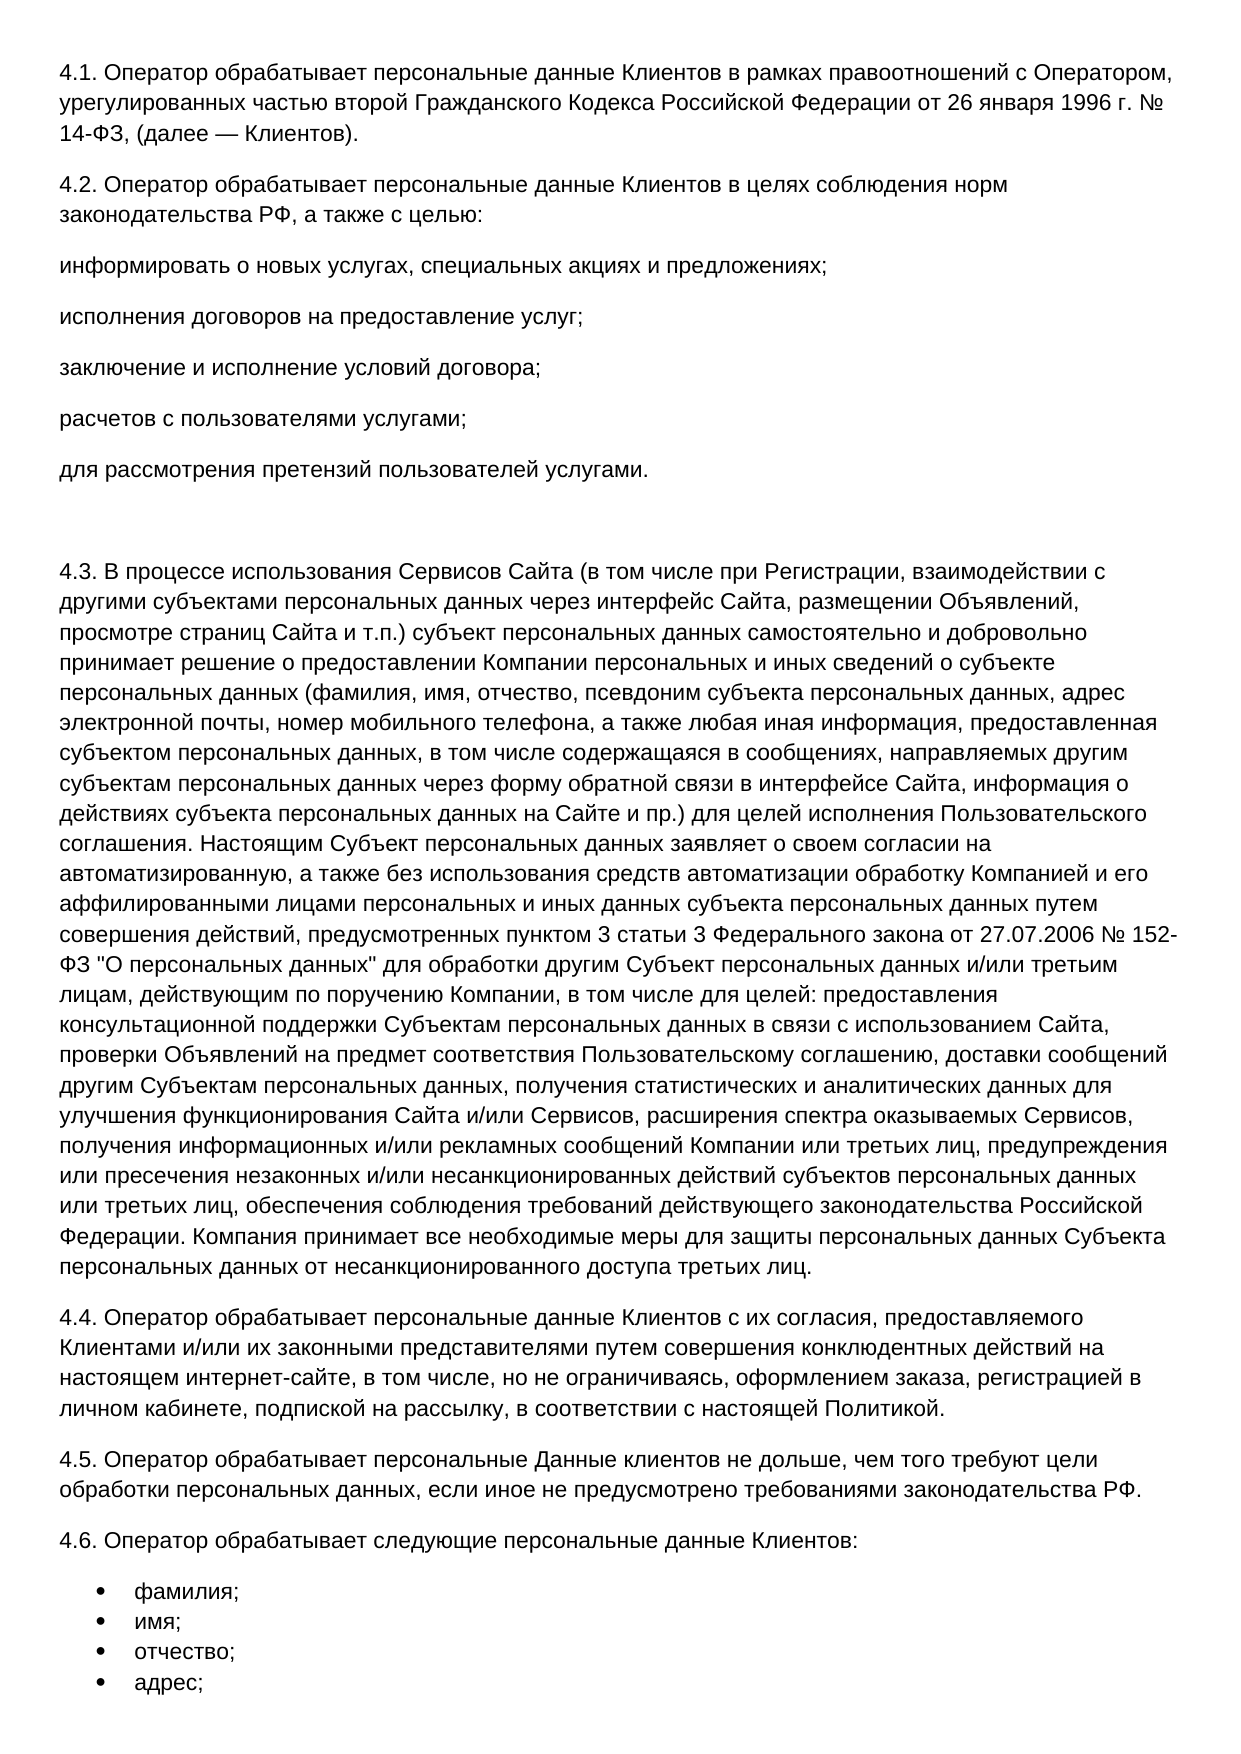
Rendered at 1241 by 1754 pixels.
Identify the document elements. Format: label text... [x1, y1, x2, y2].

text 4.1. Оператор обрабатывает персональные данные Клиентов в рамках правоотношений с Оператором, урегулированных частью второй Гражданского Кодекса Российской Федерации от 26 января 1996 г. № 14-ФЗ, (далее — Клиентов). [59, 59, 1181, 146]
text исполнения договоров на предоставление услуг; [59, 303, 1181, 329]
text для рассмотрения претензий пользователей услугами. [59, 456, 1181, 482]
text расчетов с пользователями услугами; [59, 405, 1181, 431]
text заключение и исполнение условий договора; [59, 354, 1181, 380]
list имя; [97, 1608, 1181, 1634]
text 4.6. Оператор обрабатывает следующие персональные данные Клиентов: [59, 1527, 1181, 1553]
list фамилия; [97, 1578, 1181, 1604]
text информировать о новых услугах, специальных акциях и предложениях; [59, 252, 1181, 278]
text 4.3. В процессе использования Сервисов Сайта (в том числе при Регистрации, взаимодействии с другими субъектами персональных данных через интерфейс Сайта, размещении Объявлений, просмотре страниц Сайта и т.п.) субъект персональных данных самостоятельно и добровольно принимает решение о предоставлении Компании персональных и иных сведений о субъекте персональных данных (фамилия, имя, отчество, псевдоним субъекта персональных данных, адрес электронной почты, номер мобильного телефона, а также любая иная информация, предоставленная субъектом персональных данных, в том числе содержащаяся в сообщениях, направляемых другим субъектам персональных данных через форму обратной связи в интерфейсе Сайта, информация о действиях субъекта персональных данных на Сайте и пр.) для целей исполнения Пользовательского соглашения. Настоящим Субъект персональных данных заявляет о своем согласии на автоматизированную, а также без использования средств автоматизации обработку Компанией и его аффилированными лицами персональных и иных данных субъекта персональных данных путем совершения действий, предусмотренных пунктом 3 статьи 3 Федерального закона от 27.07.2006 № 152-ФЗ "О персональных данных" для обработки другим Субъект персональных данных и/или третьим лицам, действующим по поручению Компании, в том числе для целей: предоставления консультационной поддержки Субъектам персональных данных в связи с использованием Сайта, проверки Объявлений на предмет соответствия Пользовательскому соглашению, доставки сообщений другим Субъектам персональных данных, получения статистических и аналитических данных для улучшения функционирования Сайта и/или Сервисов, расширения спектра оказываемых Сервисов, получения информационных и/или рекламных сообщений Компании или третьих лиц, предупреждения или пресечения незаконных и/или несанкционированных действий субъектов персональных данных или третьих лиц, обеспечения соблюдения требований действующего законодательства Российской Федерации. Компания принимает все необходимые меры для защиты персональных данных Субъекта персональных данных от несанкционированного доступа третьих лиц. [59, 558, 1181, 1279]
list отчество; [97, 1638, 1181, 1664]
text 4.4. Оператор обрабатывает персональные данные Клиентов с их согласия, предоставляемого Клиентами и/или их законными представителями путем совершения конклюдентных действий на настоящем интернет-сайте, в том числе, но не ограничиваясь, оформлением заказа, регистрацией в личном кабинете, подпиской на рассылку, в соответствии с настоящей Политикой. [59, 1304, 1181, 1421]
text 4.5. Оператор обрабатывает персональные Данные клиентов не дольше, чем того требуют цели обработки персональных данных, если иное не предусмотрено требованиями законодательства РФ. [59, 1446, 1181, 1502]
list адрес; [97, 1668, 1181, 1695]
text 4.2. Оператор обрабатывает персональные данные Клиентов в целях соблюдения норм законодательства РФ, а также с целью: [59, 171, 1181, 227]
